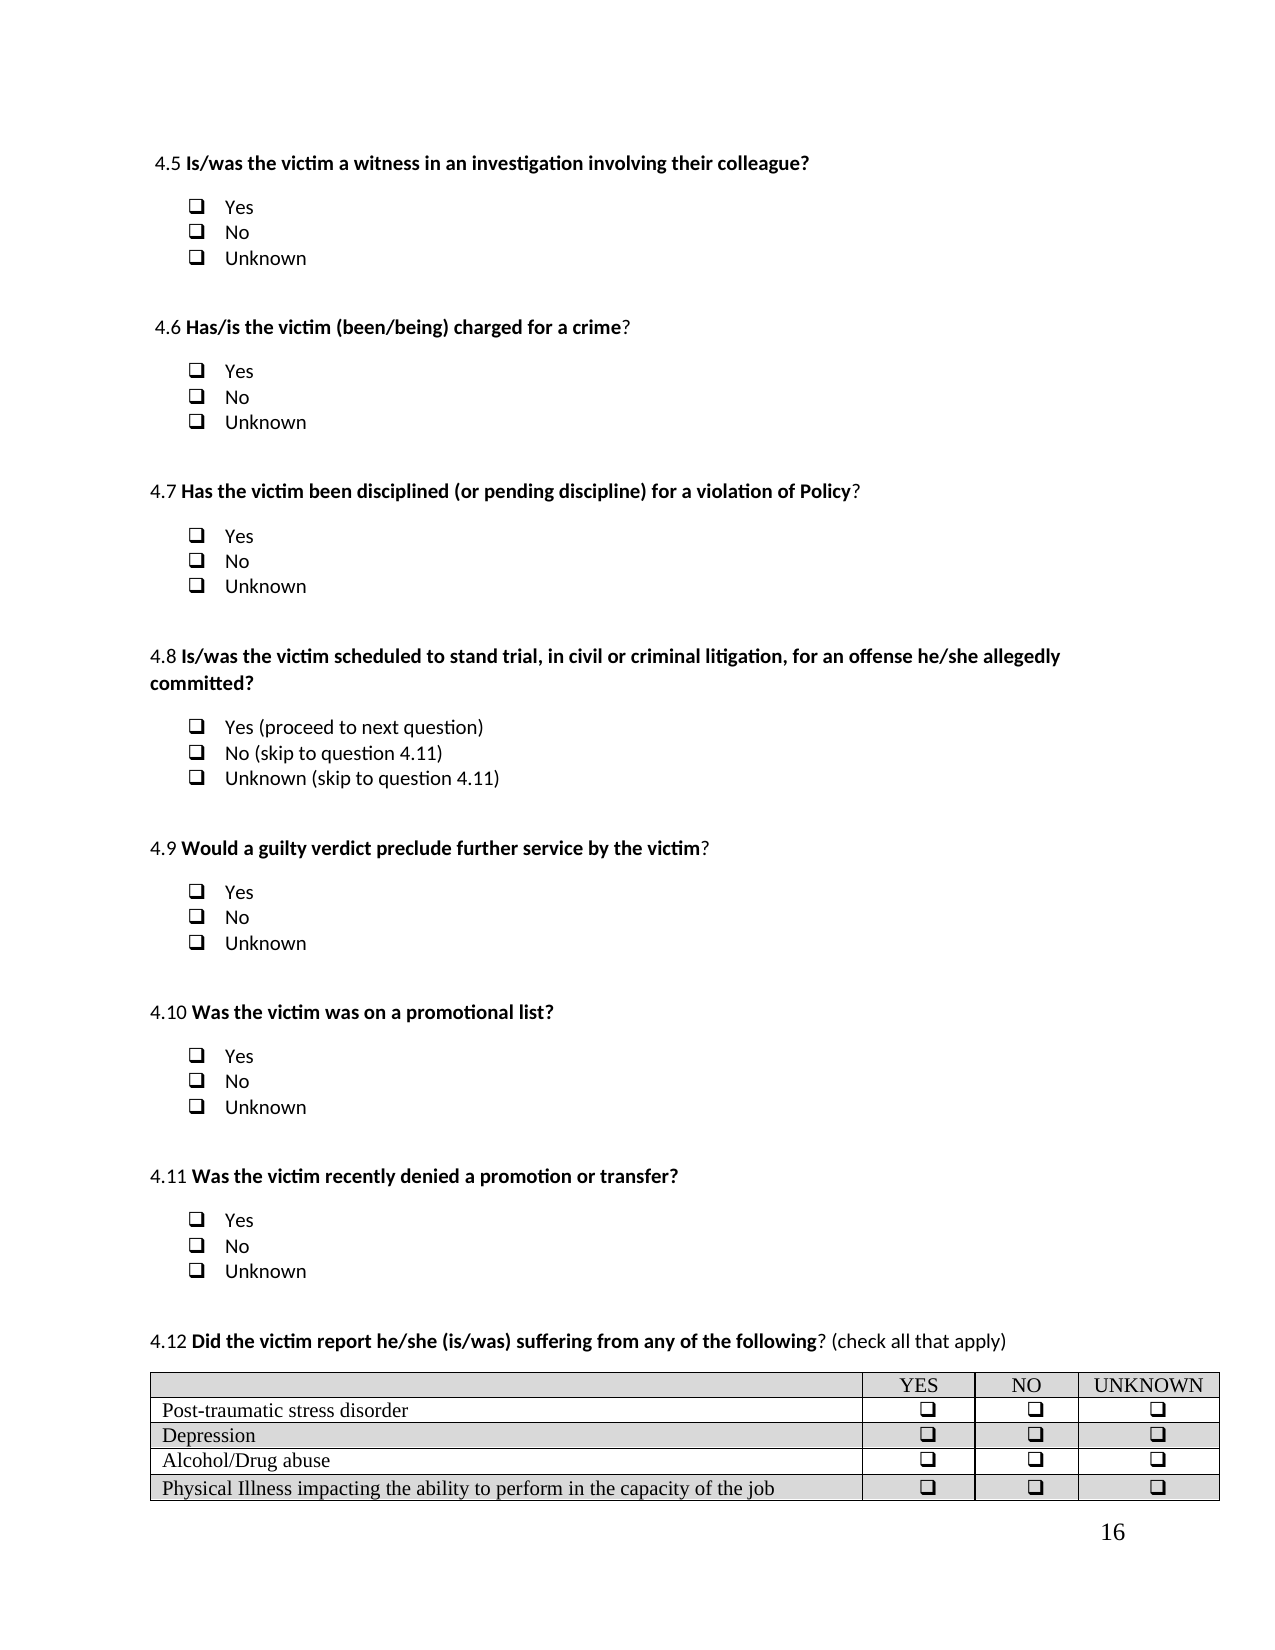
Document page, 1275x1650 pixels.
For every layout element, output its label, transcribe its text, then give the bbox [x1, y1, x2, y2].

list Yes [187, 879, 1125, 904]
list No [187, 384, 1125, 409]
list Yes [187, 358, 1125, 384]
list No [187, 904, 1125, 930]
table_cell [863, 1475, 974, 1499]
list Unknown [187, 409, 1125, 435]
text 4.10 Was the victim was on a promotional list? [150, 999, 1125, 1025]
list Unknown [187, 1094, 1125, 1119]
table_cell [976, 1449, 1078, 1474]
list Yes (proceed to next question) [187, 714, 1125, 740]
table_cell [976, 1398, 1078, 1422]
list Unknown (skip to question 4.11) [187, 765, 1125, 791]
list No [187, 1069, 1125, 1094]
table_cell [863, 1398, 974, 1422]
text 4.5 Is/was the victim a witness in an investigation involving their colleague? [150, 150, 1125, 175]
table_cell [863, 1423, 974, 1447]
list No [187, 548, 1125, 574]
list Unknown [187, 574, 1125, 599]
list No [187, 1233, 1125, 1258]
list Yes [187, 194, 1125, 219]
table_cell [1079, 1475, 1219, 1499]
text 4.7 Has the victim been disciplined (or pending discipline) for a violation of Policy? [150, 479, 1125, 504]
table_cell Depression [151, 1423, 862, 1447]
list Unknown [187, 1258, 1125, 1284]
list No [187, 219, 1125, 245]
table_cell [863, 1449, 974, 1474]
list No (skip to question 4.11) [187, 740, 1125, 765]
table_cell Alcohol/Drug abuse [151, 1449, 862, 1474]
text 4.12 Did the victim report he/she (is/was) suffering from any of the following? (check all that apply) [150, 1328, 1125, 1353]
table_cell Physical Illness impacting the ability to perform in the capacity of the job [151, 1475, 862, 1499]
table_cell [1079, 1449, 1219, 1474]
table_cell [976, 1475, 1078, 1499]
table_cell [1079, 1423, 1219, 1447]
table_cell [1079, 1398, 1219, 1422]
list Yes [187, 523, 1125, 548]
table_header UNKNOWN [1079, 1373, 1219, 1397]
table_cell [976, 1423, 1078, 1447]
list Unknown [187, 930, 1125, 955]
text 4.9 Would a guilty verdict preclude further service by the victim? [150, 835, 1125, 860]
list Yes [187, 1043, 1125, 1069]
list Yes [187, 1208, 1125, 1233]
list Unknown [187, 245, 1125, 270]
table_header [151, 1373, 862, 1397]
table_header YES [863, 1373, 974, 1397]
text 4.6 Has/is the victim (been/being) charged for a crime? [150, 314, 1125, 340]
table_cell Post-traumatic stress disorder [151, 1398, 862, 1422]
table_header NO [976, 1373, 1078, 1397]
text 4.8 Is/was the victim scheduled to stand trial, in civil or criminal litigation, for an offense he/she allegedly committed? [150, 643, 1125, 696]
text 4.11 Was the victim recently denied a promotion or transfer? [150, 1164, 1125, 1189]
